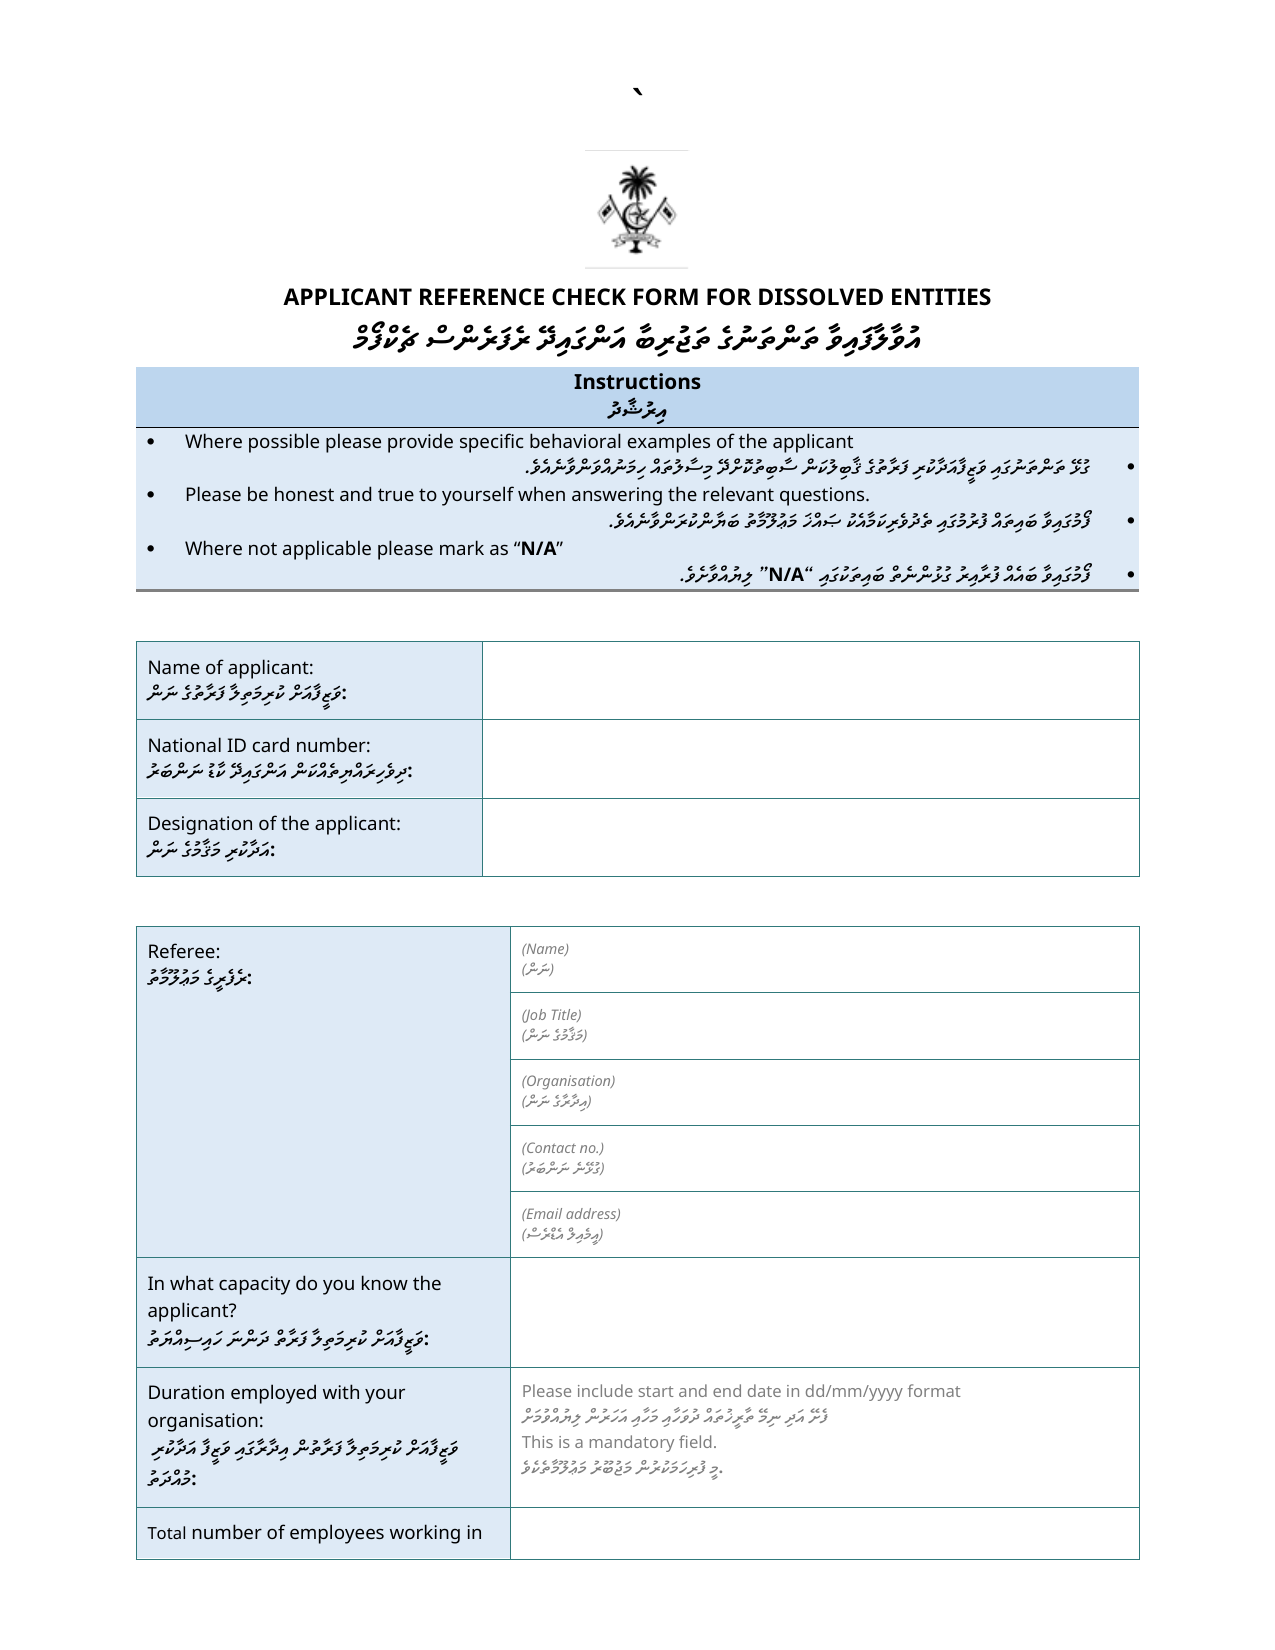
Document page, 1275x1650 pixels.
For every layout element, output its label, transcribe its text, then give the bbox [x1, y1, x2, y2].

table_cell (Job Title) (މަޤާމުގެ ނަން) [511, 993, 1139, 1058]
table_cell [511, 1258, 1139, 1367]
table_header Instructions އިރުޝާދު [136, 367, 1139, 427]
table_header Name of applicant: ވަޒީފާއަށް ކުރިމަތިލާ ފަރާތުގެ ނަން: [137, 642, 482, 719]
table_cell [483, 720, 1139, 797]
table_header (Name) (ނަން) [511, 927, 1139, 992]
table_cell Please include start and end date in dd/mm/yyyy format ފެށޭ އަދި ނިމޭ ތާރީޚުތައް ދުވަހާއި މަހާއި އަހަރުން ލިޔުއްވުމަށް This is a mandatory field. މީ ފުރިހަމަކުރުން މަޖުބޫރު މަޢުލޫމާތެކެވެ. [511, 1368, 1139, 1507]
table_cell (Contact no.) (ގުޅޭނެ ނަންބަރު) [511, 1126, 1139, 1191]
table_cell Designation of the applicant: އަދާކުރި މަޤާމުގެ ނަން: [137, 799, 482, 876]
picture [585, 150, 690, 269]
table_header [483, 642, 1139, 719]
table_header Referee: ރެފެރީގެ މަޢުލޫމާތު: [137, 927, 510, 1257]
table_cell National ID card number: ދިވެހިރައްޔިތެއްކަން އަންގައިދޭ ކާޑު ނަންބަރު: [137, 720, 482, 797]
text APPLICANT REFERENCE CHECK FORM FOR DISSOLVED ENTITIES [75, 281, 1200, 312]
table_cell (Organisation) (އިދާރާގެ ނަން) [511, 1060, 1139, 1125]
table_cell [483, 799, 1139, 876]
table_cell Duration employed with your organisation: ވަޒީފާއަށް ކުރިމަތިލާ ފަރާތުން އިދާރާގައި ވަޒީފާ އަދާކުރި މުއްދަތު: [137, 1368, 510, 1507]
table_cell In what capacity do you know the applicant? ވަޒީފާއަށް ކުރިމަތިލާ ފަރާތް ދަންނަ ހައިސިއްޔަތު: [137, 1258, 510, 1367]
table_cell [137, 1508, 510, 1558]
table_cell Where possible please provide specific behavioral examples of the applicant ގުޅޭ ތަންތަނުގައި ވަޒީފާއަދާކުރި ފަރާތުގެ ޤާބިލުކަން ސާބިތުކޮށްދޭ މިސާލުތައް ހިމަނުއްވަންވާނެއެވެ. Please be honest and true to yourself when answering the relevant questions. ފޯމުގައިވާ ބައިތައް ފުރުމުގައި ތެދުވެރިކަމާއެކު ޞައްޚަ މަޢުލޫމާތު ބަޔާންކުރަންވާނެއެވެ. Where not applicable please mark as “N/A” ފޯމުގައިވާ ބައެއް ފުރާއިރު ގުޅުންނެތް ބައިތަކުގައި “N/A” ލިޔުއްވާށެވެ. [136, 428, 1139, 589]
table_cell (Email address) (އީމެއިލް އެޑްރެސް) [511, 1192, 1139, 1257]
text އުވާލާފައިވާ ތަންތަނުގެ ތަޖުރިބާ އަންގައިދޭ ރެފަރެންސް ޗެކްފޯމް [75, 317, 1200, 361]
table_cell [511, 1508, 1139, 1558]
text ` [75, 75, 1200, 137]
